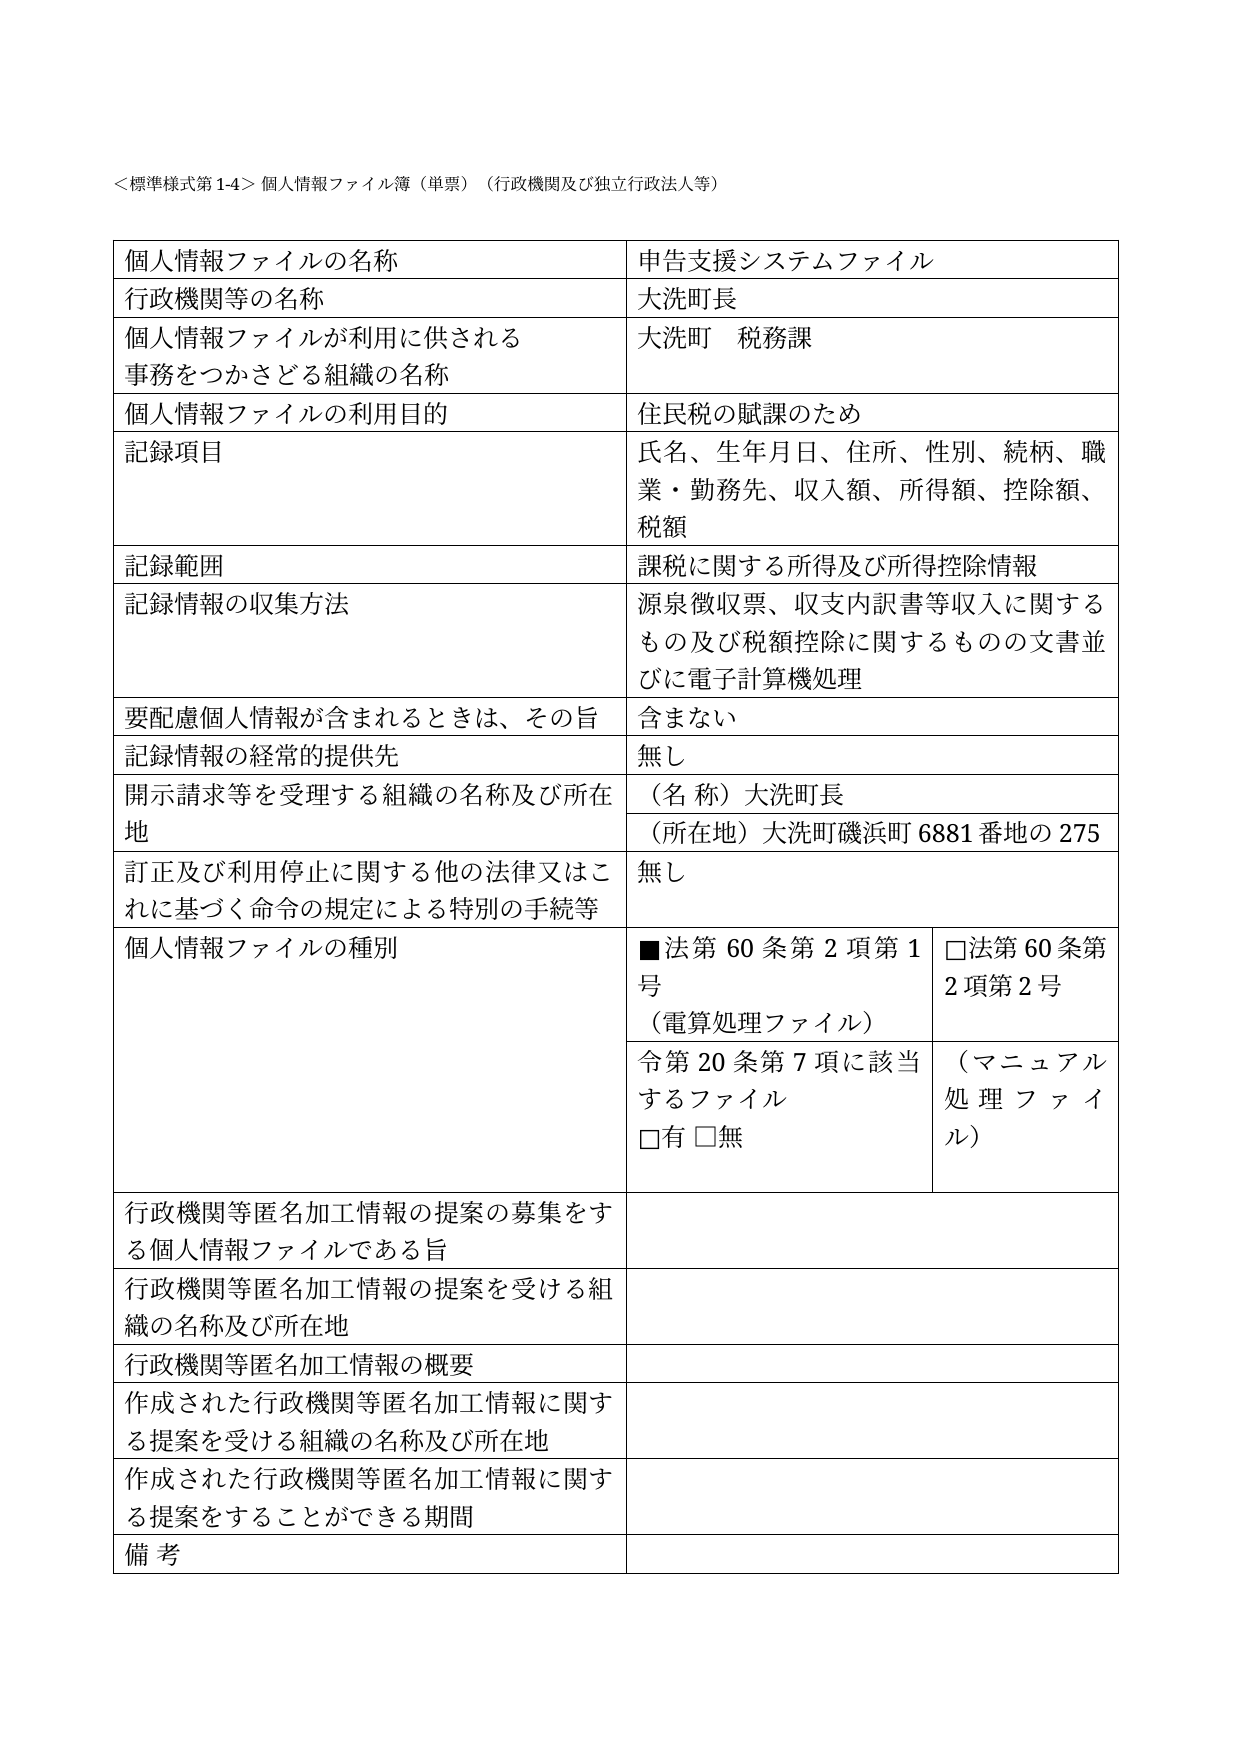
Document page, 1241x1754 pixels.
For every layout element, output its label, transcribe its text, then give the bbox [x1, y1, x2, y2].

table_cell 要配慮個人情報が含まれるときは、その旨 [114, 698, 626, 735]
table_cell 訂正及び利用停止に関する他の法律又はこれに基づく命令の規定による特別の手続等 [114, 852, 626, 927]
table_cell □法第60条第2項第2号 [933, 928, 1118, 1041]
table_cell 無し [627, 736, 1118, 774]
table_cell 行政機関等の名称 [114, 279, 626, 317]
table_cell 個人情報ファイルが利用に供される 事務をつかさどる組織の名称 [114, 318, 626, 393]
table_cell [627, 1535, 1118, 1573]
table_cell [627, 1383, 1118, 1458]
table_cell （名 称）大洗町長 [627, 775, 1118, 812]
table_cell [627, 1193, 1118, 1268]
table_cell 作成された行政機関等匿名加工情報に関する提案をすることができる期間 [114, 1459, 626, 1534]
table_cell 記録情報の収集方法 [114, 584, 626, 697]
table_cell （所在地）大洗町磯浜町6881番地の275 [627, 814, 1118, 851]
table_cell 作成された行政機関等匿名加工情報に関する提案を受ける組織の名称及び所在地 [114, 1383, 626, 1458]
table_header 個人情報ファイルの名称 [114, 241, 626, 278]
table_cell [627, 1345, 1118, 1382]
table_cell 源泉徴収票、収支内訳書等収入に関するもの及び税額控除に関するものの文書並びに電子計算機処理 [627, 584, 1118, 697]
table_cell 行政機関等匿名加工情報の提案を受ける組織の名称及び所在地 [114, 1269, 626, 1344]
table_cell 個人情報ファイルの利用目的 [114, 394, 626, 431]
table_cell 行政機関等匿名加工情報の概要 [114, 1345, 626, 1382]
table_cell 令第20条第7項に該当するファイル □有 □無 [627, 1042, 932, 1192]
table_cell 記録範囲 [114, 546, 626, 583]
text ＜標準様式第1-4＞ 個人情報ファイル簿（単票）（行政機関及び独立行政法人等） [112, 164, 1128, 202]
table_cell ■法第60条第2項第1号 （電算処理ファイル） [627, 928, 932, 1041]
table_cell 大洗町長 [627, 279, 1118, 317]
table_cell 課税に関する所得及び所得控除情報 [627, 546, 1118, 583]
table_cell 無し [627, 852, 1118, 927]
table_cell 開示請求等を受理する組織の名称及び所在地 [114, 775, 626, 851]
table_cell （マニュアル処理ファイル） [933, 1042, 1118, 1192]
table_cell [627, 1459, 1118, 1534]
table_cell 記録情報の経常的提供先 [114, 736, 626, 774]
table_cell 備 考 [114, 1535, 626, 1573]
table_cell [627, 1269, 1118, 1344]
table_cell 氏名、生年月日、住所、性別、続柄、職業・勤務先、収入額、所得額、控除額、税額 [627, 432, 1118, 545]
table_cell 含まない [627, 698, 1118, 735]
table_header 申告支援システムファイル [627, 241, 1118, 278]
table_cell 記録項目 [114, 432, 626, 545]
table_cell 住民税の賦課のため [627, 394, 1118, 431]
table_cell 大洗町 税務課 [627, 318, 1118, 393]
table_cell 個人情報ファイルの種別 [114, 928, 626, 1192]
table_cell 行政機関等匿名加工情報の提案の募集をする個人情報ファイルである旨 [114, 1193, 626, 1268]
